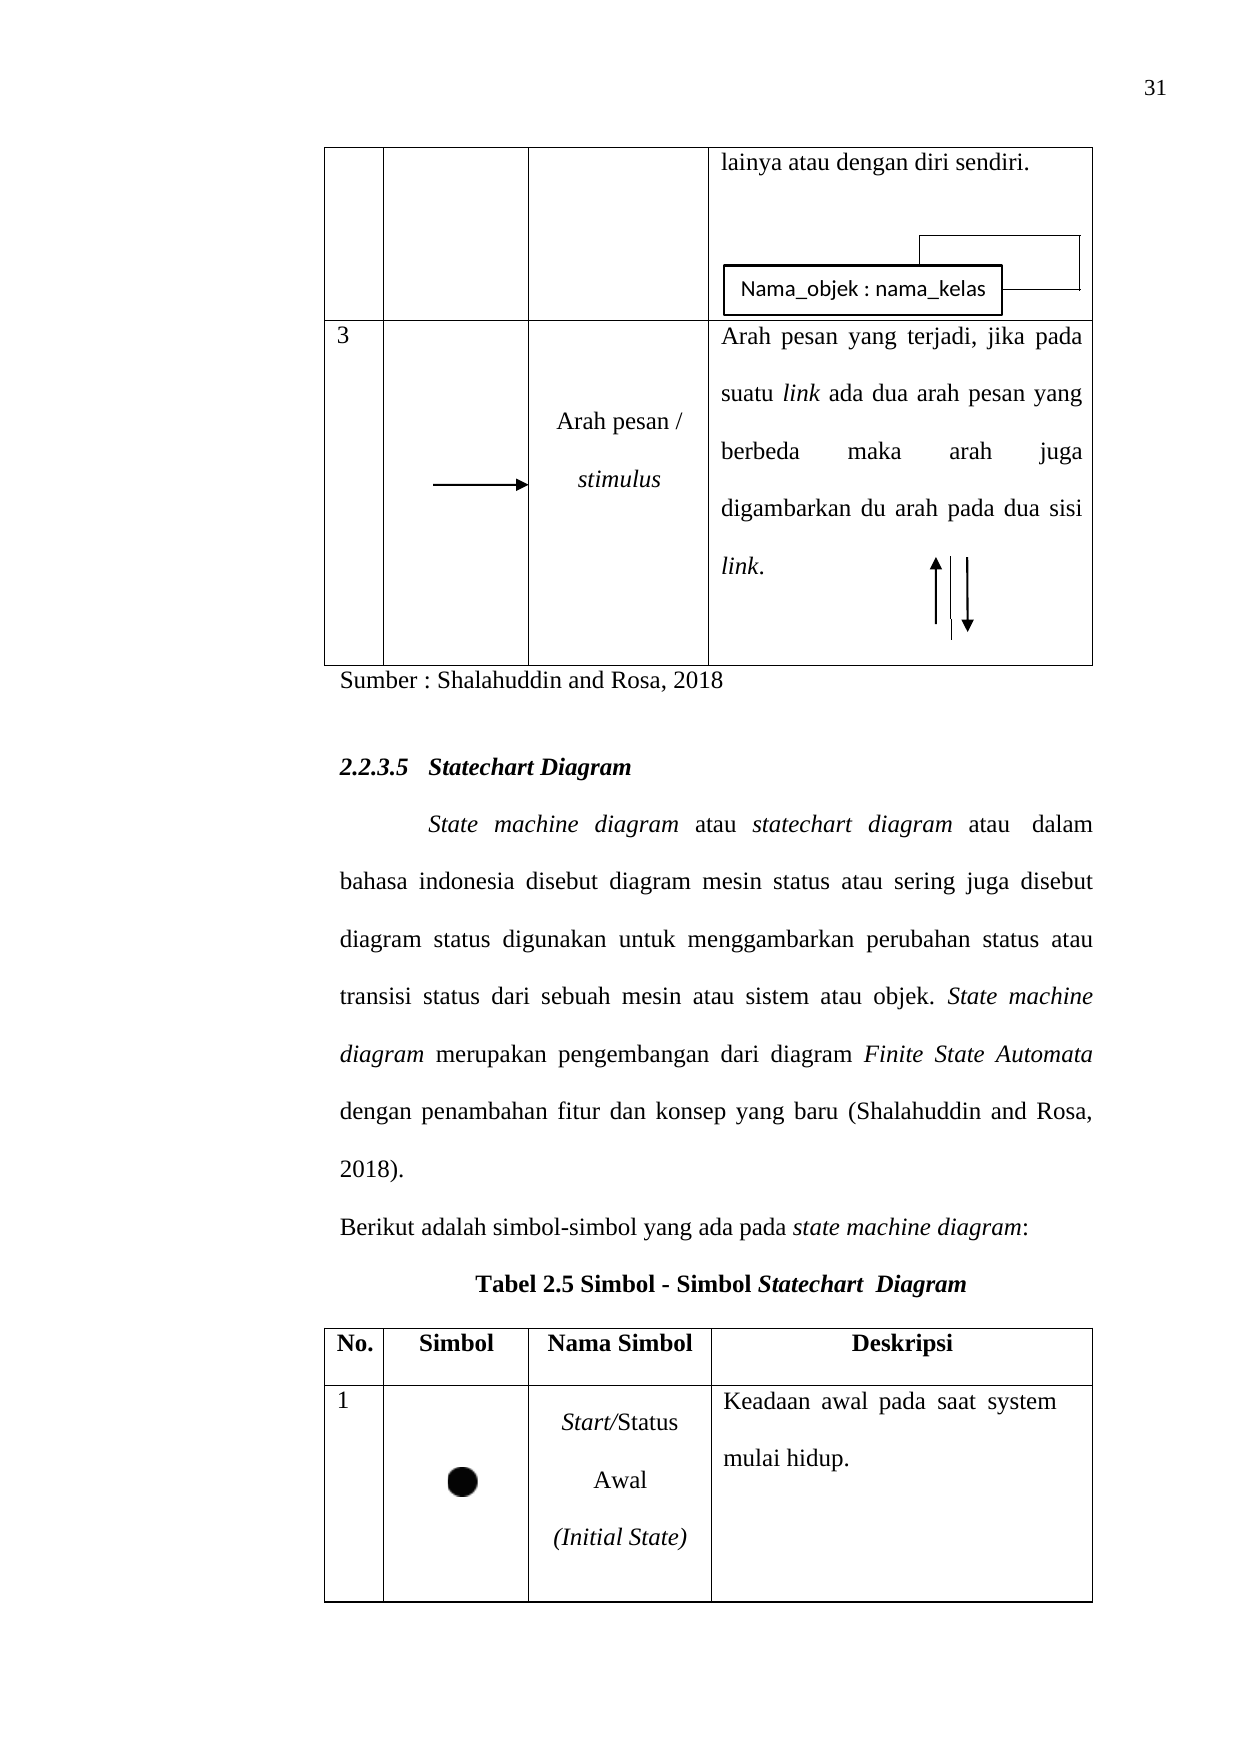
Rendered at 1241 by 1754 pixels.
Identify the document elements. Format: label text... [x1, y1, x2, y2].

table_header [384, 148, 528, 320]
table_cell [384, 1386, 528, 1601]
table_cell 1 [325, 1386, 383, 1601]
table_header [529, 148, 708, 320]
text Berikut adalah simbol-simbol yang ada pada state machine diagram: [339, 1212, 1178, 1240]
table_header Simbol [384, 1329, 528, 1385]
table_cell Start/Status Awal (Initial State) [529, 1386, 711, 1601]
subtitle Statechart Diagram [339, 752, 1178, 781]
table_header Deskripsi [712, 1329, 1092, 1385]
table_header No. [325, 1329, 383, 1385]
table_cell [384, 321, 528, 665]
table_cell Keadaan awal pada saat system mulai hidup. [712, 1386, 1092, 1601]
table_cell Arah pesan / stimulus [529, 321, 708, 665]
table_cell Arah pesan yang terjadi, jika pada suatu link ada dua arah pesan yang berbeda maka arah juga digambarkan du arah pada dua sisi link. [709, 321, 1092, 665]
table_cell 3 [325, 321, 383, 665]
picture [447, 1467, 478, 1497]
table_header lainya atau dengan diri sendiri. Nama_objek : nama_kelas [709, 148, 1092, 320]
text State machine diagram atau statechart diagram atau dalam bahasa indonesia disebut diagram mesin status atau sering juga disebut diagram status digunakan untuk menggambarkan perubahan status atau transisi status dari sebuah mesin atau sistem atau objek. State machine diagram merupakan pengembangan dari diagram Finite State Automata dengan penambahan fitur dan konsep yang baru (Shalahuddin and Rosa, 2018). [339, 809, 1093, 1183]
text Tabel 2.5 Simbol - Simbol Statechart Diagram [475, 1269, 1178, 1298]
table_header Nama Simbol [529, 1329, 711, 1385]
text Sumber : Shalahuddin and Rosa, 2018 [339, 666, 1178, 694]
table_header [325, 148, 383, 320]
